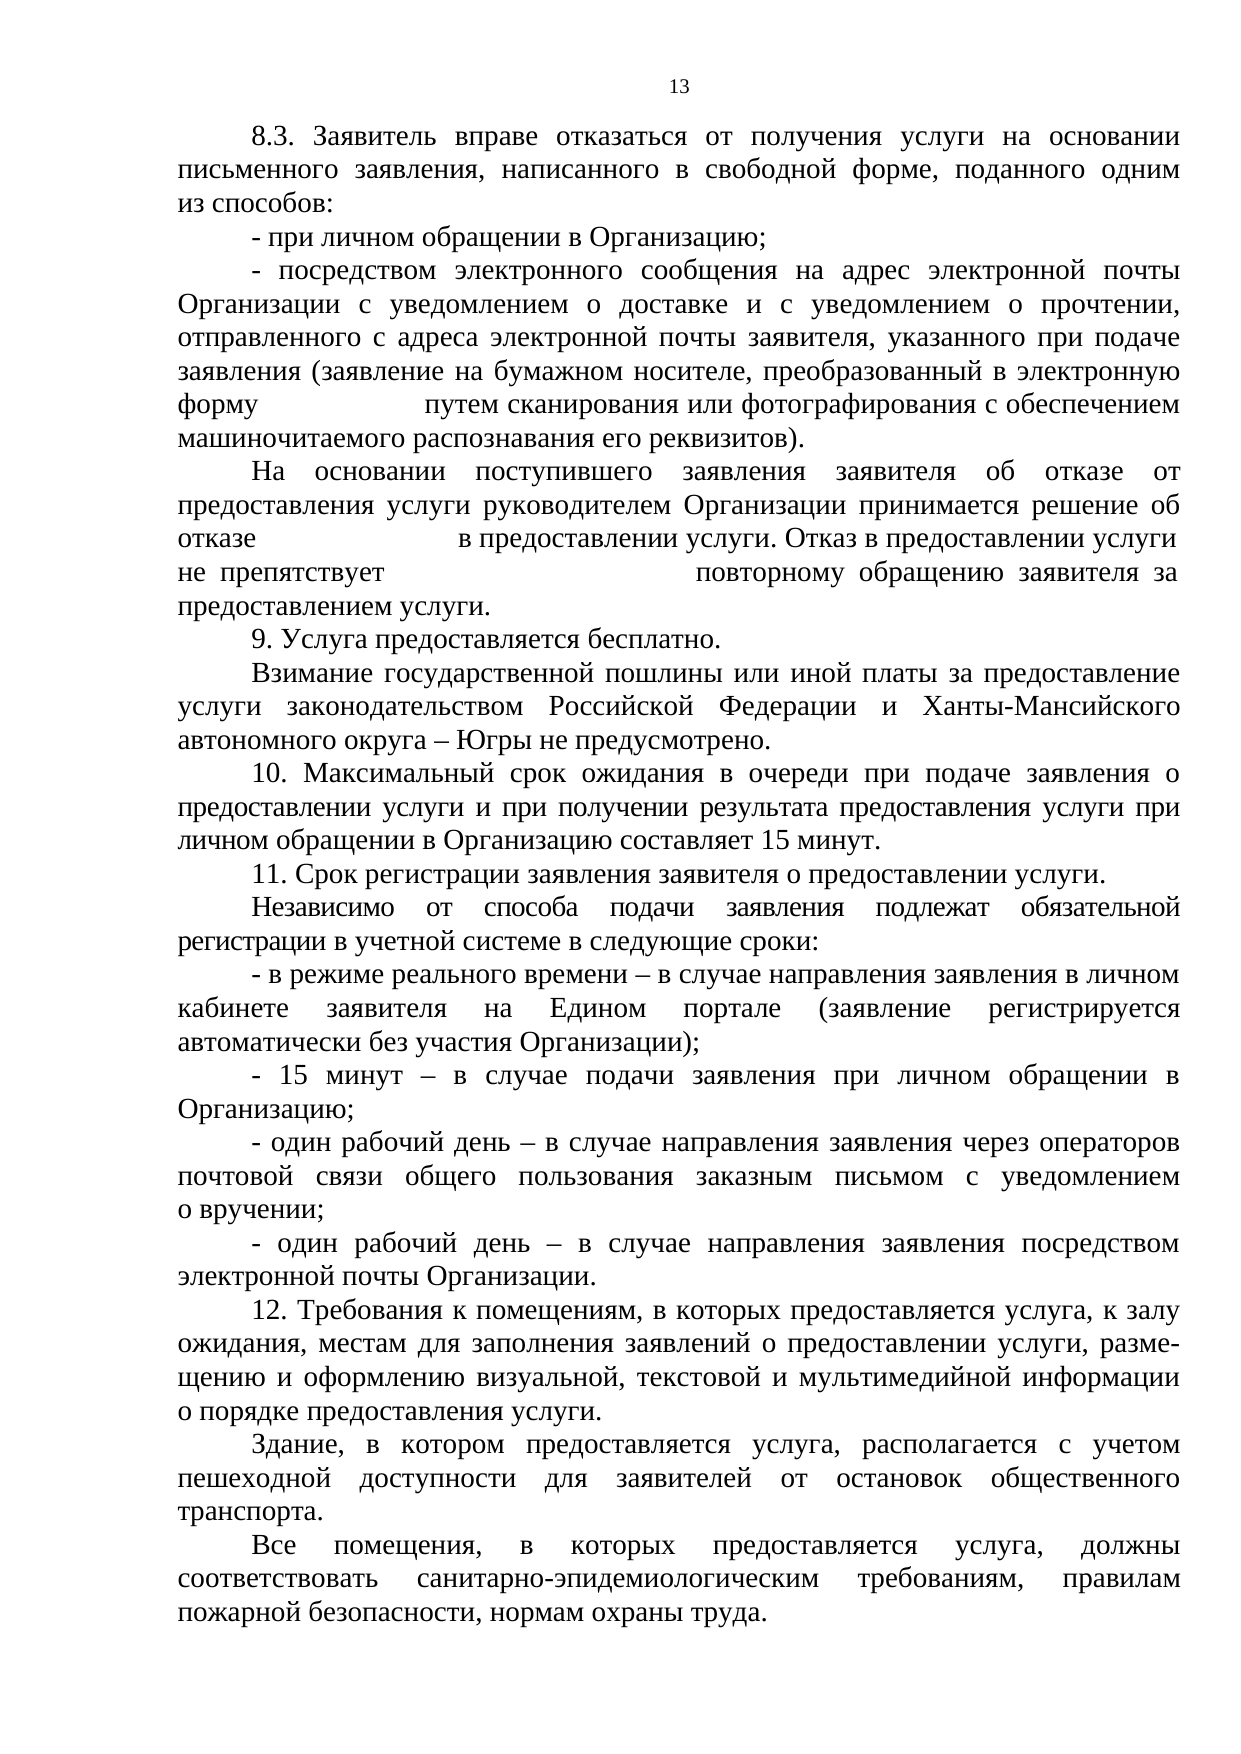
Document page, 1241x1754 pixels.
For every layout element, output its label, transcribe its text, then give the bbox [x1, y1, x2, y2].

text На основании поступившего заявления заявителя об отказе от предоставления услуги руководителем Организации принимается решение об отказе в предоставлении услуги. Отказ в предоставлении услуги не препятствует повторному обращению заявителя за предоставлением услуги. [177, 453, 1181, 621]
text 9. Услуга предоставляется бесплатно. [177, 621, 1181, 655]
text - один рабочий день – в случае направления заявления посредством электронной почты Организации. [177, 1225, 1181, 1292]
text Независимо от способа подачи заявления подлежат обязательной регистрации в учетной системе в следующие сроки: [177, 889, 1181, 957]
text - в режиме реального времени – в случае направления заявления в личном кабинете заявителя на Едином портале (заявление регистрируется автоматически без участия Организации); [177, 957, 1181, 1057]
text 12. Требования к помещениям, в которых предоставляется услуга, к залу ожидания, местам для заполнения заявлений о предоставлении услуги, разме-щению и оформлению визуальной, текстовой и мультимедийной информации о порядке предоставления услуги. [177, 1292, 1181, 1426]
text Все помещения, в которых предоставляется услуга, должны соответствовать санитарно-эпидемиологическим требованиям, правилам пожарной безопасности, нормам охраны труда. [177, 1527, 1181, 1627]
text 8.3. Заявитель вправе отказаться от получения услуги на основании письменного заявления, написанного в свободной форме, поданного одним из способов: [177, 118, 1181, 219]
text Взимание государственной пошлины или иной платы за предоставление услуги законодательством Российской Федерации и Ханты-Мансийского автономного округа – Югры не предусмотрено. [177, 655, 1181, 755]
text - посредством электронного сообщения на адрес электронной почты Организации с уведомлением о доставке и с уведомлением о прочтении, отправленного с адреса электронной почты заявителя, указанного при подаче заявления (заявление на бумажном носителе, преобразованный в электронную форму путем сканирования или фотографирования с обеспечением машиночитаемого распознавания его реквизитов). [177, 252, 1181, 453]
text - один рабочий день – в случае направления заявления через операторов почтовой связи общего пользования заказным письмом с уведомлением о вручении; [177, 1124, 1181, 1225]
text Здание, в котором предоставляется услуга, располагается с учетом пешеходной доступности для заявителей от остановок общественного транспорта. [177, 1426, 1181, 1527]
text - при личном обращении в Организацию; [177, 219, 1181, 252]
text 11. Срок регистрации заявления заявителя о предоставлении услуги. [177, 856, 1181, 889]
text 10. Максимальный срок ожидания в очереди при подаче заявления о предоставлении услуги и при получении результата предоставления услуги при личном обращении в Организацию составляет 15 минут. [177, 755, 1181, 856]
text - 15 минут – в случае подачи заявления при личном обращении в Организацию; [177, 1057, 1181, 1124]
